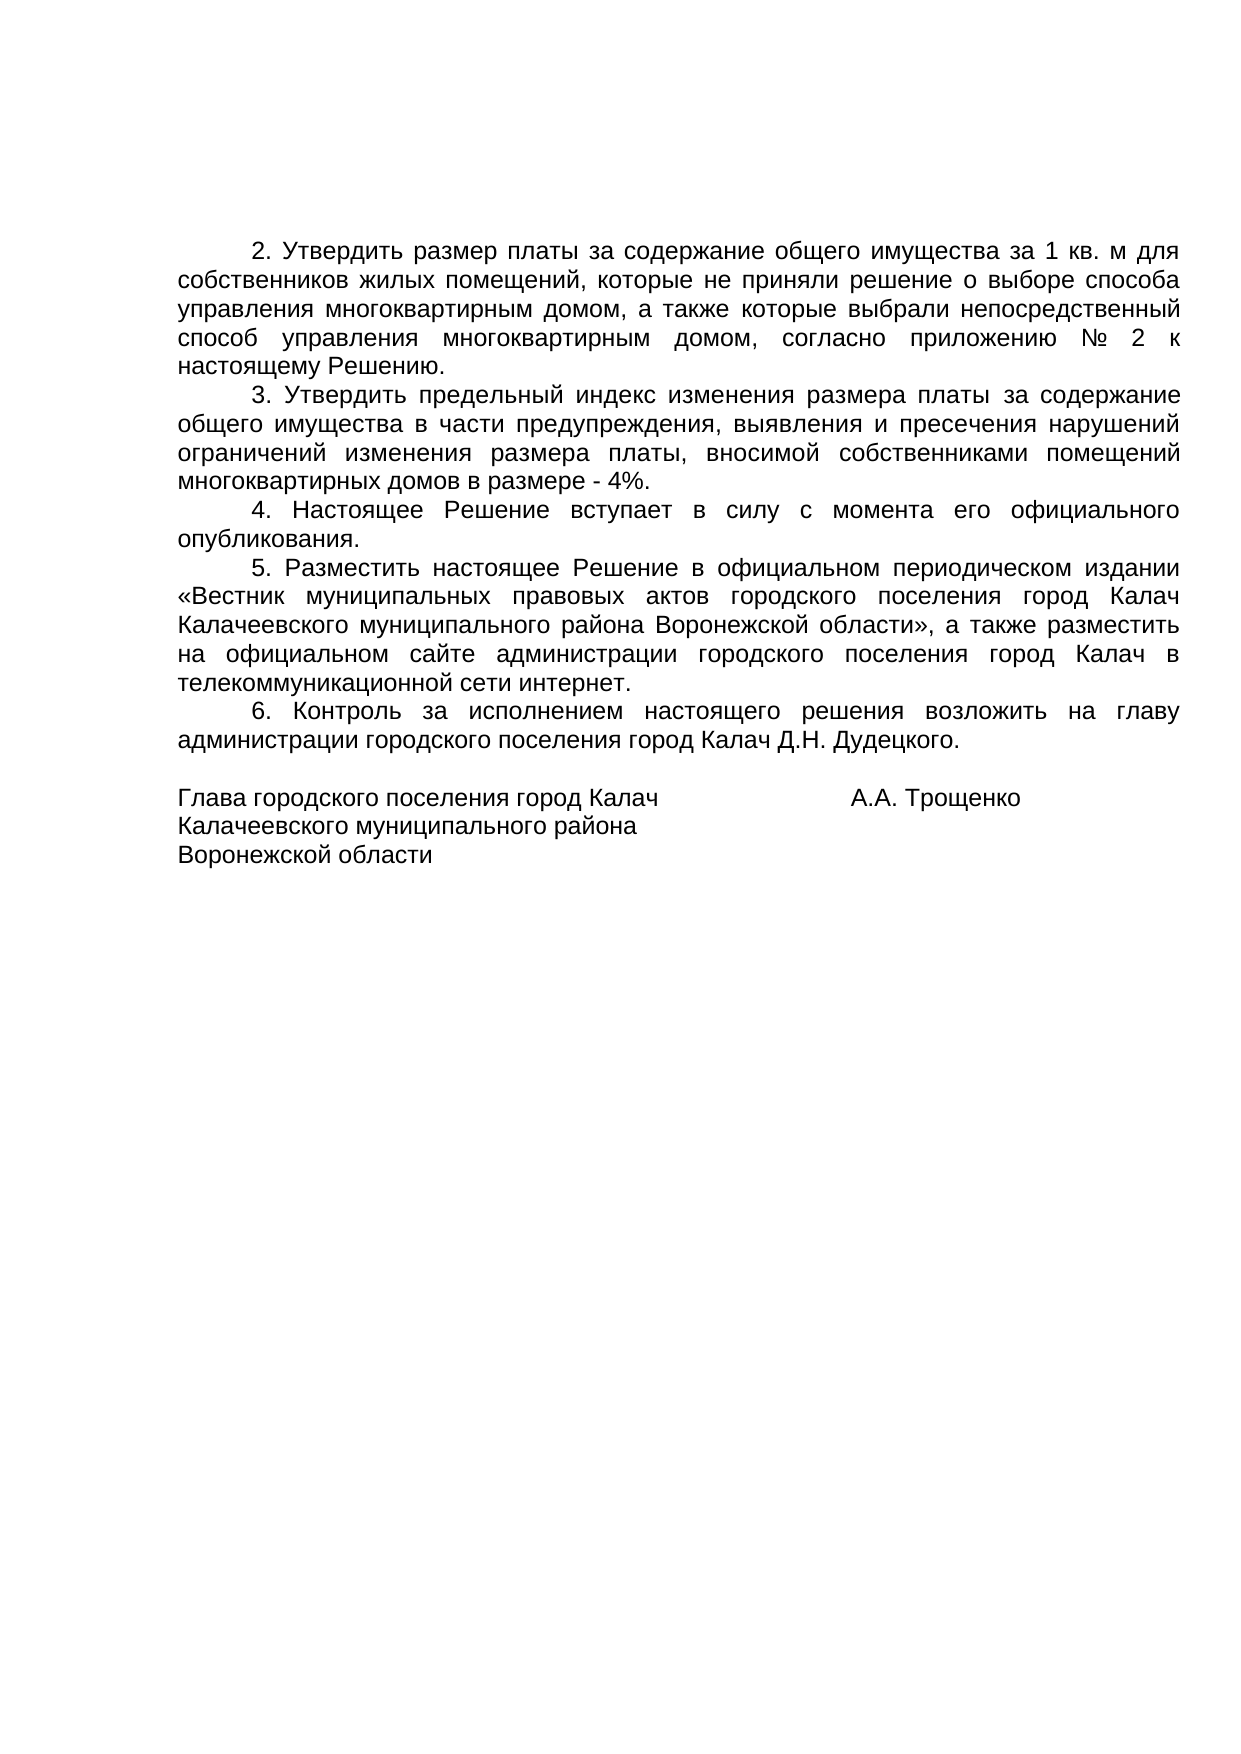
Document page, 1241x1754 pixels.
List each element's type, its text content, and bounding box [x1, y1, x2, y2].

text 6. Контроль за исполнением настоящего решения возложить на главу администрации городского поселения город Калач Д.Н. Дудецкого. [177, 696, 1181, 754]
table_header Глава городского поселения город Калач Калачеевского муниципального района Воронежской области [166, 783, 679, 869]
text 4. Настоящее Решение вступает в силу с момента его официального опубликования. [177, 495, 1181, 552]
text 5. Разместить настоящее Решение в официальном периодическом издании «Вестник муниципальных правовых актов городского поселения город Калач Калачеевского муниципального района Воронежской области», а также разместить на официальном сайте администрации городского поселения город Калач в телекоммуникационной сети интернет. [177, 552, 1181, 696]
text 2. Утвердить размер платы за содержание общего имущества за 1 кв. м для собственников жилых помещений, которые не приняли решение о выборе способа управления многоквартирным домом, а также которые выбрали непосредственный способ управления многоквартирным домом, согласно приложению № 2 к настоящему Решению. [177, 236, 1181, 380]
text 3. Утвердить предельный индекс изменения размера платы за содержание общего имущества в части предупреждения, выявления и пресечения нарушений ограничений изменения размера платы, вносимой собственниками помещений многоквартирных домов в размере - 4%. [177, 380, 1181, 495]
table_header А.А. Трощенко [679, 783, 1192, 869]
